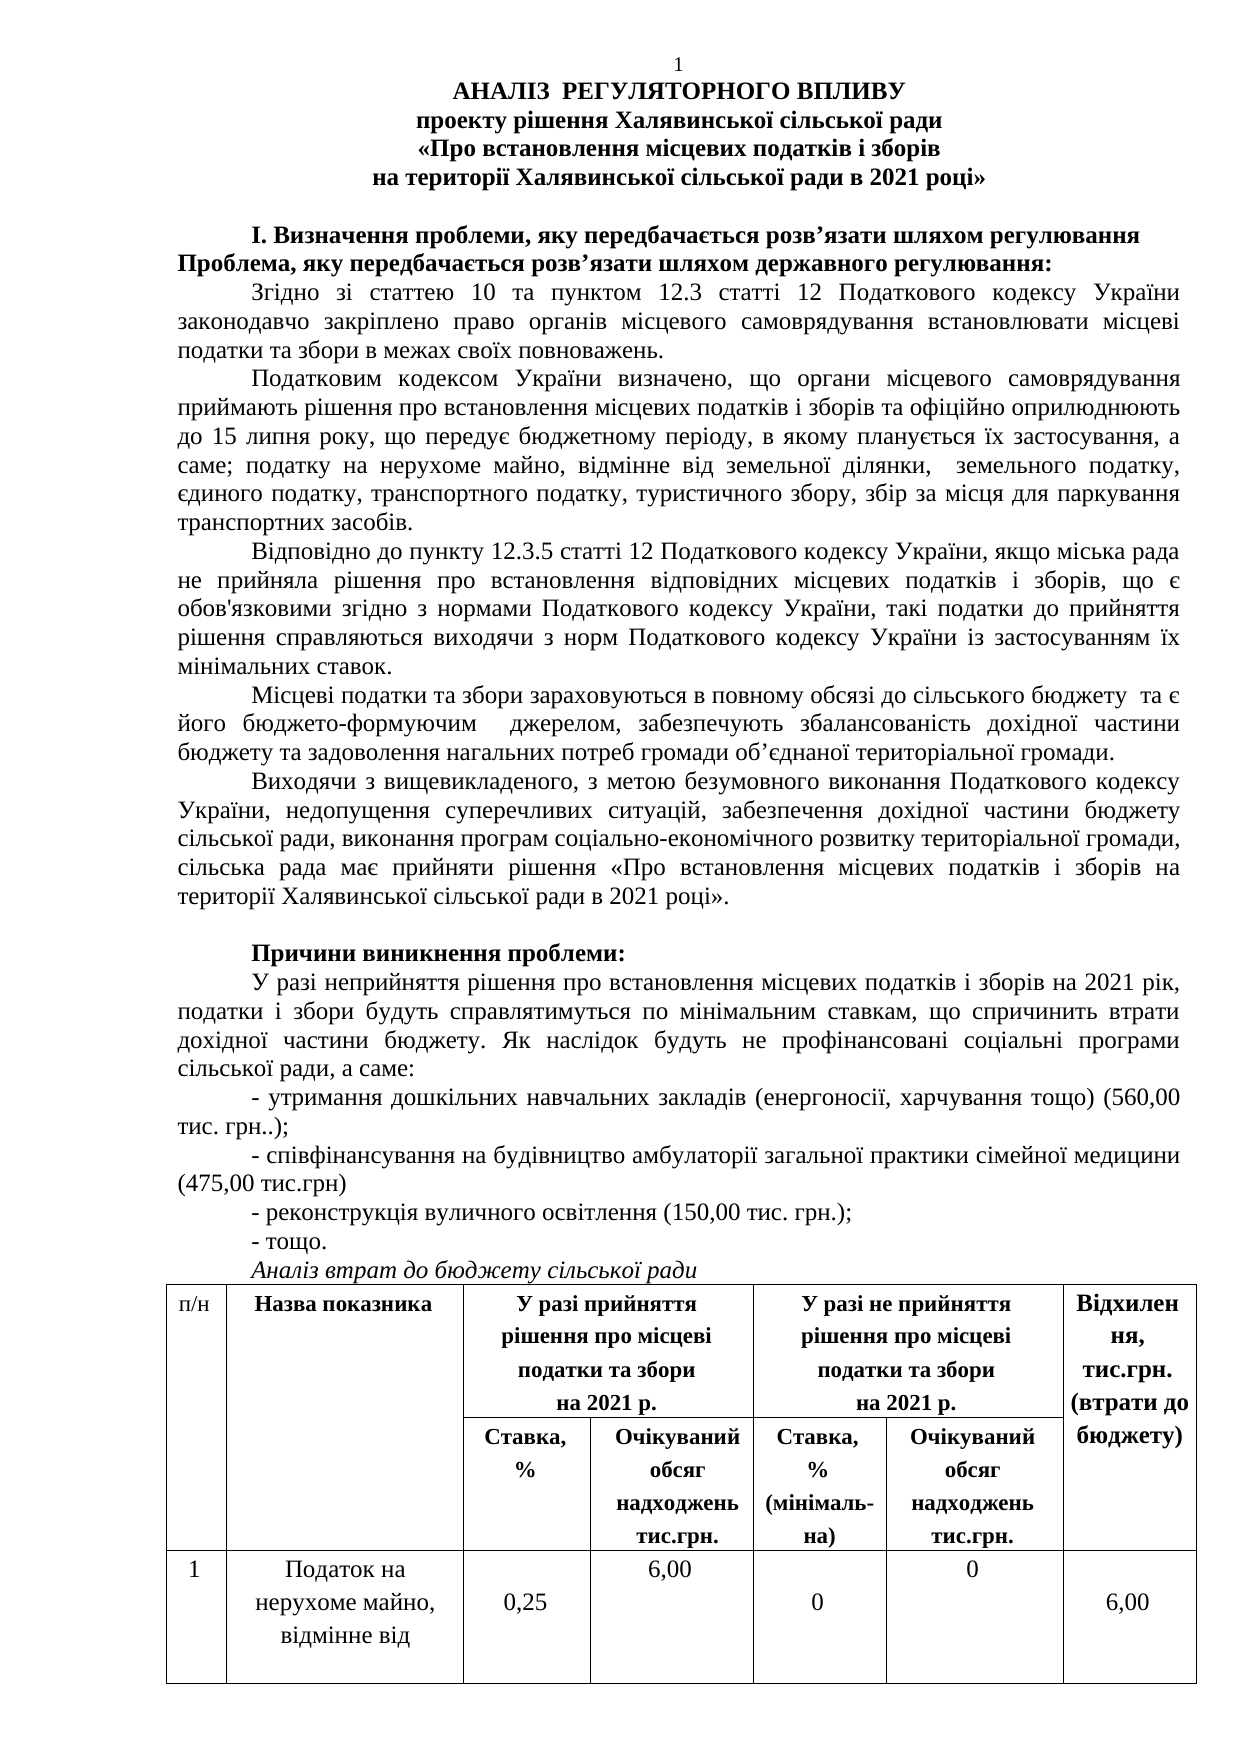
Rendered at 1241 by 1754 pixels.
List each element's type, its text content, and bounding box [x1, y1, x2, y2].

table_cell 0 [887, 1551, 1063, 1683]
table_cell 1 [167, 1551, 226, 1683]
table_cell Очікуваний обсяг надходжень тис.грн. [887, 1418, 1063, 1550]
table_cell 6,00 [1064, 1551, 1196, 1683]
table_cell Ставка, % [464, 1418, 590, 1550]
table_header Відхилення, тис.грн. (втрати до бюджету) [1064, 1285, 1196, 1550]
table_header Назва показника [227, 1285, 463, 1550]
text «Про встановлення місцевих податків і зборів [177, 133, 1181, 162]
text Причини виникнення проблеми: [177, 938, 1181, 967]
table_header У разі не прийняття рішення про місцеві податки та збори на 2021 р. [754, 1285, 1063, 1417]
text АНАЛІЗ РЕГУЛЯТОРНОГО ВПЛИВУ [177, 39, 1181, 105]
text Місцеві податки та збори зараховуються в повному обсязі до сільського бюджету та є його бюджето-формуючим джерелом, забезпечують збалансованість дохідної частини бюджету та задоволення нагальних потреб громади об’єднаної територіальної громади. [177, 680, 1181, 766]
text на території Халявинської сільської ради в 2021 році» [177, 162, 1181, 191]
table_header У разі прийняття рішення про місцеві податки та збори на 2021 р. [464, 1285, 753, 1417]
text Аналіз втрат до бюджету сільської ради [177, 1255, 1181, 1283]
text - утримання дошкільних навчальних закладів (енергоносії, харчування тощо) (560,00 тис. грн..); [177, 1082, 1181, 1140]
text У разі неприйняття рішення про встановлення місцевих податків і зборів на 2021 рік, податки і збори будуть справлятимуться по мінімальним ставкам, що спричинить втрати дохідної частини бюджету. Як наслідок будуть не профінансовані соціальні програми сільської ради, а саме: [177, 967, 1181, 1082]
text - тощо. [177, 1226, 1181, 1255]
table_cell 6,00 [591, 1551, 753, 1683]
text Згідно зі статтею 10 та пунктом 12.3 статті 12 Податкового кодексу України законодавчо закріплено право органів місцевого самоврядування встановлювати місцеві податки та збори в межах своїх повноважень. [177, 277, 1181, 363]
text Відповідно до пункту 12.3.5 статті 12 Податкового кодексу України, якщо міська рада не прийняла рішення про встановлення відповідних місцевих податків і зборів, що є обов'язковими згідно з нормами Податкового кодексу України, такі податки до прийняття рішення справляються виходячи з норм Податкового кодексу України із застосуванням їх мінімальних ставок. [177, 536, 1181, 680]
table_cell 0,25 [464, 1551, 590, 1683]
text І. Визначення проблеми, яку передбачається розв’язати шляхом регулювання [177, 220, 1181, 248]
table_header п/н [167, 1285, 226, 1550]
text Виходячи з вищевикладеного, з метою безумовного виконання Податкового кодексу України, недопущення суперечливих ситуацій, забезпечення дохідної частини бюджету сільської ради, виконання програм соціально-економічного розвитку територіальної громади, сільська рада має прийняти рішення «Про встановлення місцевих податків і зборів на території Халявинської сільської ради в 2021 році». [177, 766, 1181, 910]
text Проблема, яку передбачається розв’язати шляхом державного регулювання: [177, 248, 1181, 277]
text - реконструкція вуличного освітлення (150,00 тис. грн.); [177, 1197, 1181, 1226]
table_cell Очікуваний обсяг надходжень тис.грн. [591, 1418, 753, 1550]
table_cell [227, 1551, 463, 1683]
text Податковим кодексом України визначено, що органи місцевого самоврядування приймають рішення про встановлення місцевих податків і зборів та офіційно оприлюднюють до 15 липня року, що передує бюджетному періоду, в якому планується їх застосування, а саме; податку на нерухоме майно, відмінне від земельної ділянки, земельного податку, єдиного податку, транспортного податку, туристичного збору, збір за місця для паркування транспортних засобів. [177, 363, 1181, 536]
table_cell Ставка, % (мінімаль-на) [754, 1418, 886, 1550]
text проекту рішення Халявинської сільської ради [177, 105, 1181, 133]
text - співфінансування на будівництво амбулаторії загальної практики сімейної медицини (475,00 тис.грн) [177, 1140, 1181, 1197]
table_cell 0 [754, 1551, 886, 1683]
